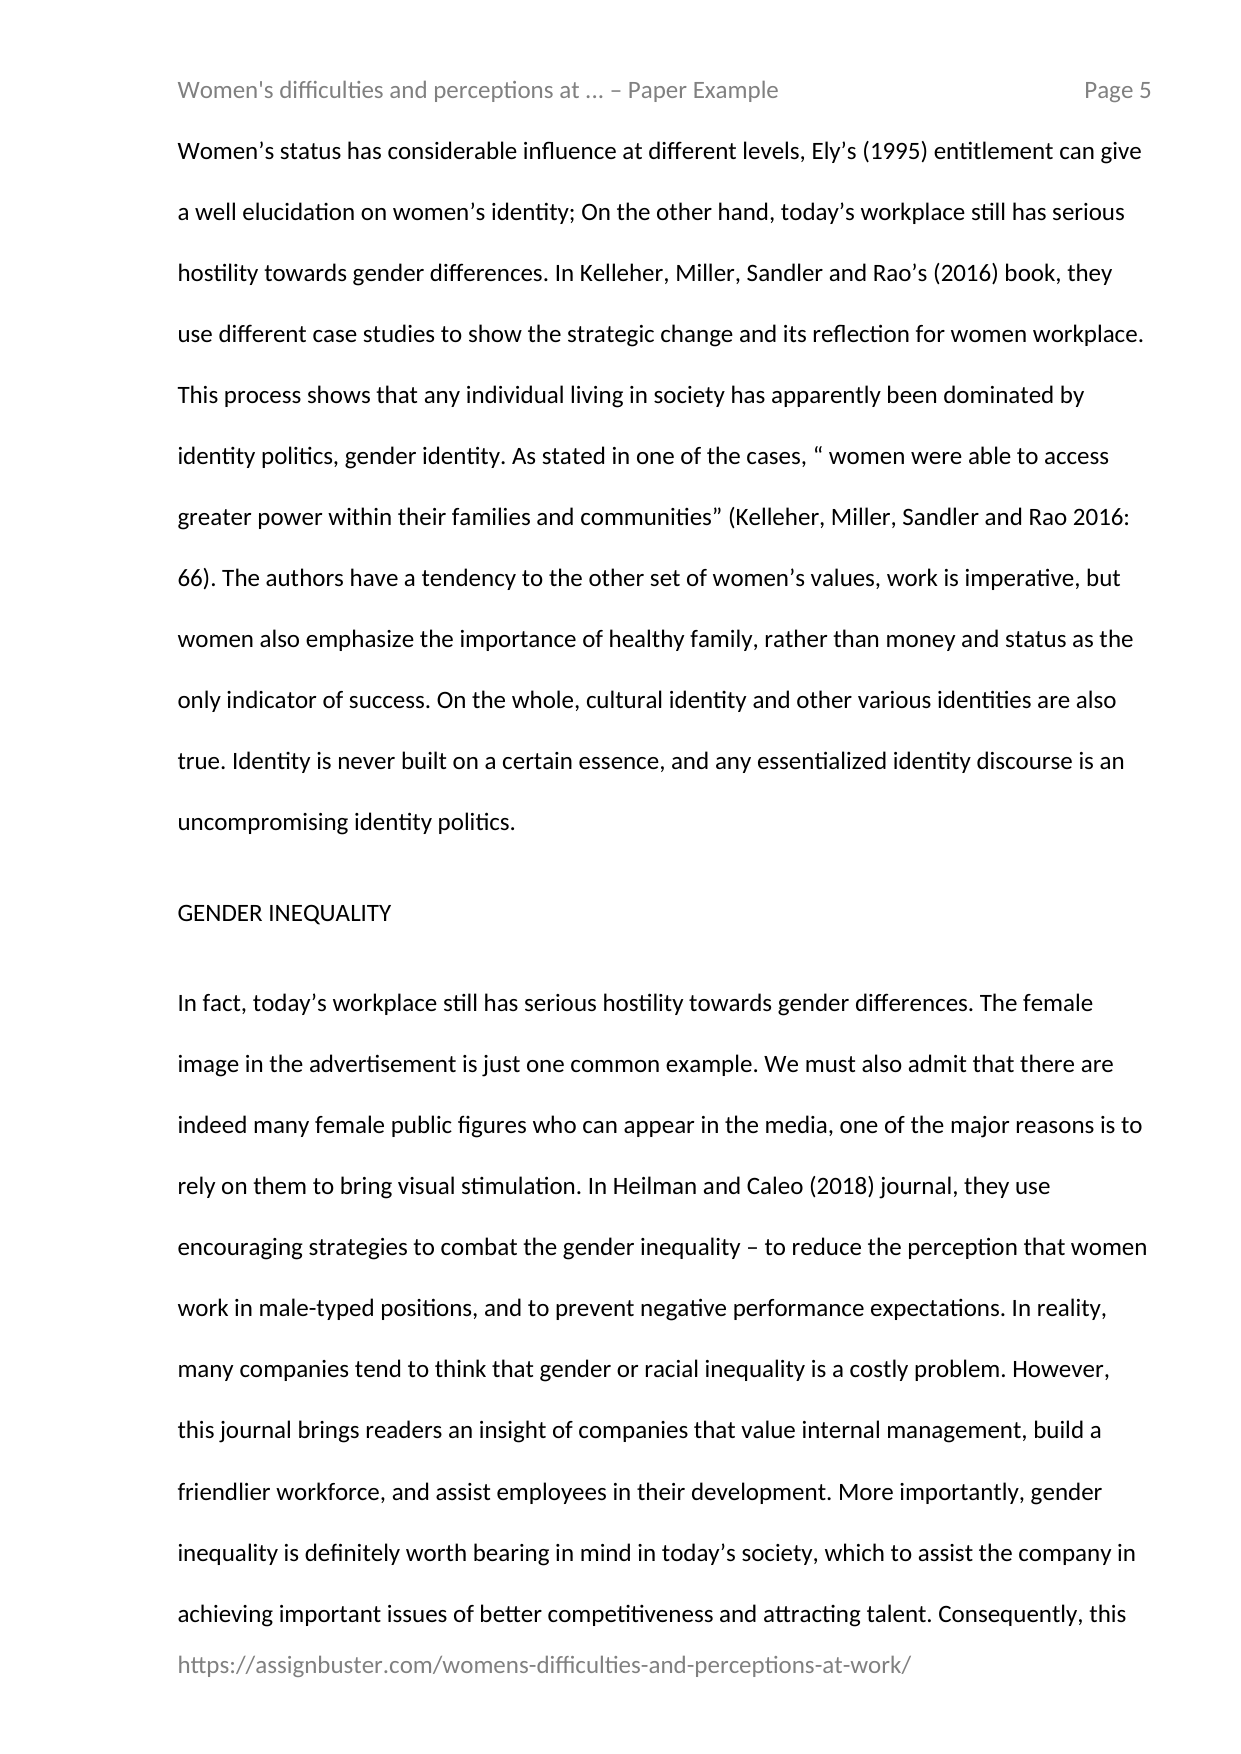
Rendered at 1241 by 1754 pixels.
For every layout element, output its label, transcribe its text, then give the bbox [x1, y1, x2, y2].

text GENDER INEQUALITY [177, 897, 1152, 927]
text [177, 135, 1152, 837]
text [177, 987, 1152, 1628]
